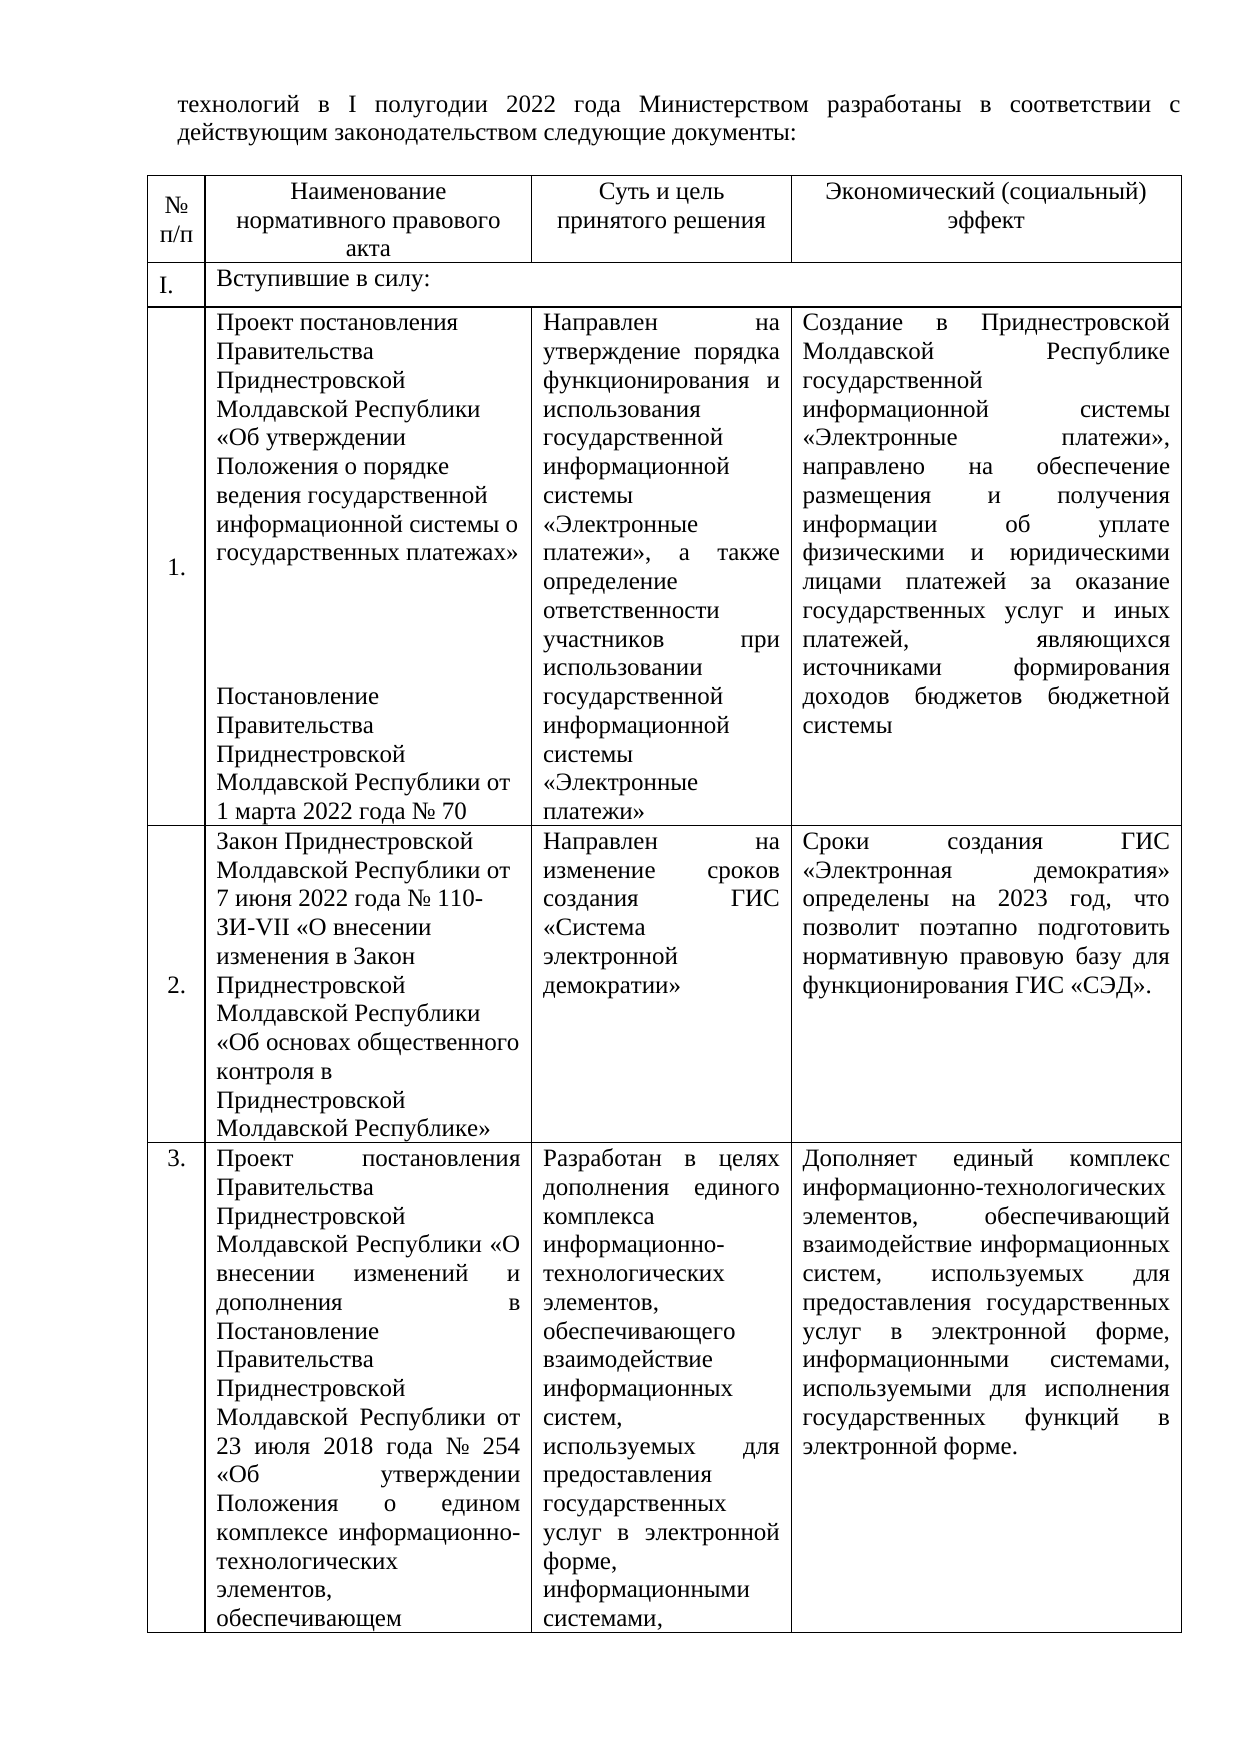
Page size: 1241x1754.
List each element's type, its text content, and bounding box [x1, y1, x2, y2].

table_cell 1. [148, 308, 204, 825]
table_cell Направлен на изменение сроков создания ГИС «Система электронной демократии» [532, 826, 791, 1142]
table_header Наименование нормативного правового акта [206, 176, 531, 262]
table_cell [532, 1143, 791, 1632]
table_cell Вступившие в силу: [206, 263, 1181, 306]
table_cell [792, 1143, 1181, 1632]
table_header Суть и цель принятого решения [532, 176, 791, 262]
table_header Экономический (социальный) эффект [792, 176, 1181, 262]
table_cell I. [148, 263, 204, 306]
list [177, 89, 1181, 146]
table_cell Закон Приднестровской Молдавской Республики от 7 июня 2022 года № 110-ЗИ-VII «О внесении изменения в Закон Приднестровской Молдавской Республики «Об основах общественного контроля в Приднестровской Молдавской Республике» [206, 826, 531, 1142]
table_cell Сроки создания ГИС «Электронная демократия» определены на 2023 год, что позволит поэтапно подготовить нормативную правовую базу для функционирования ГИС «СЭД». [792, 826, 1181, 1142]
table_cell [206, 1143, 531, 1632]
table_cell Проект постановления Правительства Приднестровской Молдавской Республики «Об утверждении Положения о порядке ведения государственной информационной системы о государственных платежах» Постановление Правительства Приднестровской Молдавской Республики от 1 марта 2022 года № 70 [206, 308, 531, 825]
table_cell 2. [148, 826, 204, 1142]
table_cell Направлен на утверждение порядка функционирования и использования государственной информационной системы «Электронные платежи», а также определение ответственности участников при использовании государственной информационной системы «Электронные платежи» [532, 308, 791, 825]
table_cell 3. [148, 1143, 204, 1632]
table_cell Создание в Приднестровской Молдавской Республике государственной информационной системы «Электронные платежи», направлено на обеспечение размещения и получения информации об уплате физическими и юридическими лицами платежей за оказание государственных услуг и иных платежей, являющихся источниками формирования доходов бюджетов бюджетной системы [792, 308, 1181, 825]
table_header № п/п [148, 176, 204, 262]
